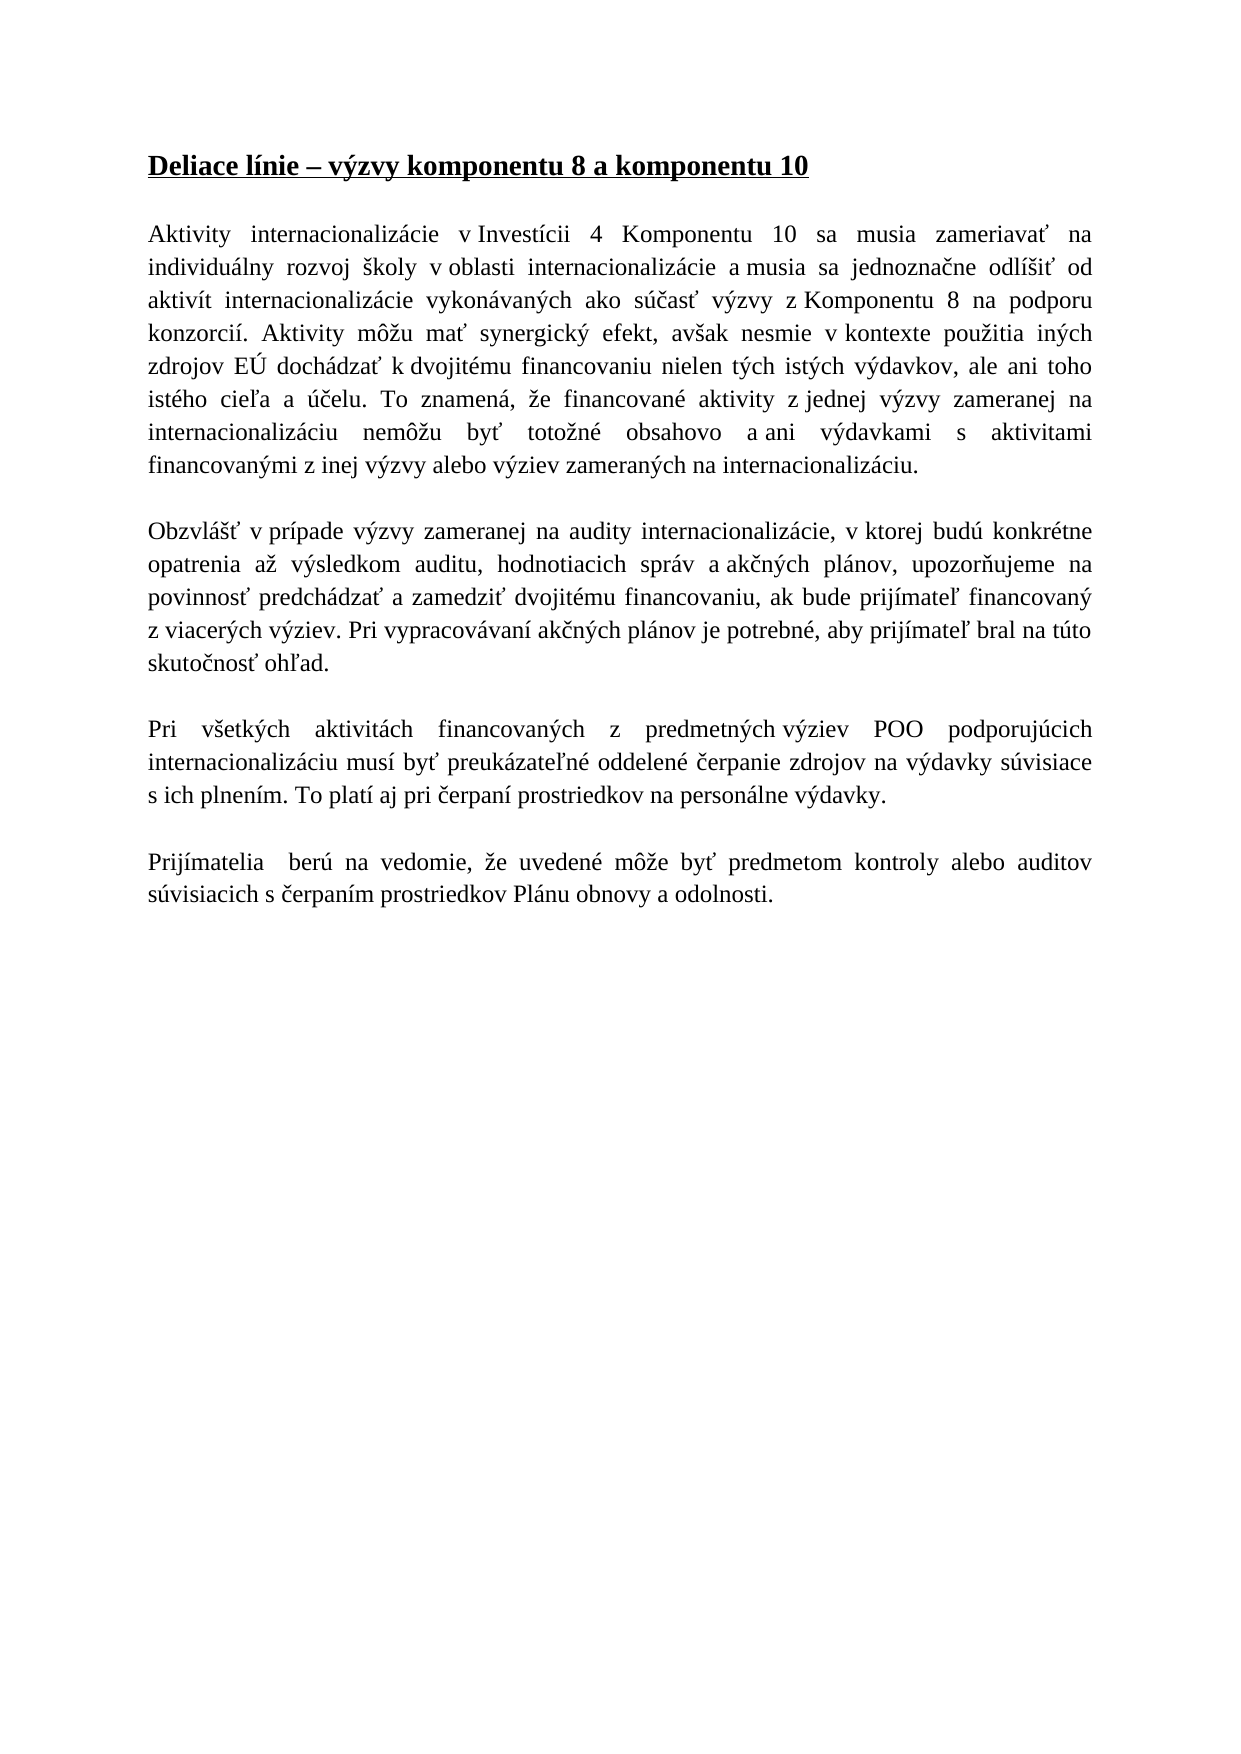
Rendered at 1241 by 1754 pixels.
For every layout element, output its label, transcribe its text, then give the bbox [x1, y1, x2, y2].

text Prijímatelia berú na vedomie, že uvedené môže byť predmetom kontroly alebo auditov súvisiacich s čerpaním prostriedkov Plánu obnovy a odolnosti. [148, 847, 1093, 908]
text Deliace línie – výzvy komponentu 8 a komponentu 10 [148, 148, 1093, 181]
text Aktivity internacionalizácie v Investícii 4 Komponentu 10 sa musia zameriavať na individuálny rozvoj školy v oblasti internacionalizácie a musia sa jednoznačne odlíšiť od aktivít internacionalizácie vykonávaných ako súčasť výzvy z Komponentu 8 na podporu konzorcií. Aktivity môžu mať synergický efekt, avšak nesmie v kontexte použitia iných zdrojov EÚ dochádzať k dvojitému financovaniu nielen tých istých výdavkov, ale ani toho istého cieľa a účelu. To znamená, že financované aktivity z jednej výzvy zameranej na internacionalizáciu nemôžu byť totožné obsahovo a ani výdavkami s aktivitami financovanými z inej výzvy alebo výziev zameraných na internacionalizáciu. [148, 219, 1093, 479]
text Pri všetkých aktivitách financovaných z predmetných výziev POO podporujúcich internacionalizáciu musí byť preukázateľné oddelené čerpanie zdrojov na výdavky súvisiace s ich plnením. To platí aj pri čerpaní prostriedkov na personálne výdavky. [148, 714, 1093, 809]
text Obzvlášť v prípade výzvy zameranej na audity internacionalizácie, v ktorej budú konkrétne opatrenia až výsledkom auditu, hodnotiacich správ a akčných plánov, upozorňujeme na povinnosť predchádzať a zamedziť dvojitému financovaniu, ak bude prijímateľ financovaný z viacerých výziev. Pri vypracovávaní akčných plánov je potrebné, aby prijímateľ bral na túto skutočnosť ohľad. [148, 516, 1093, 677]
